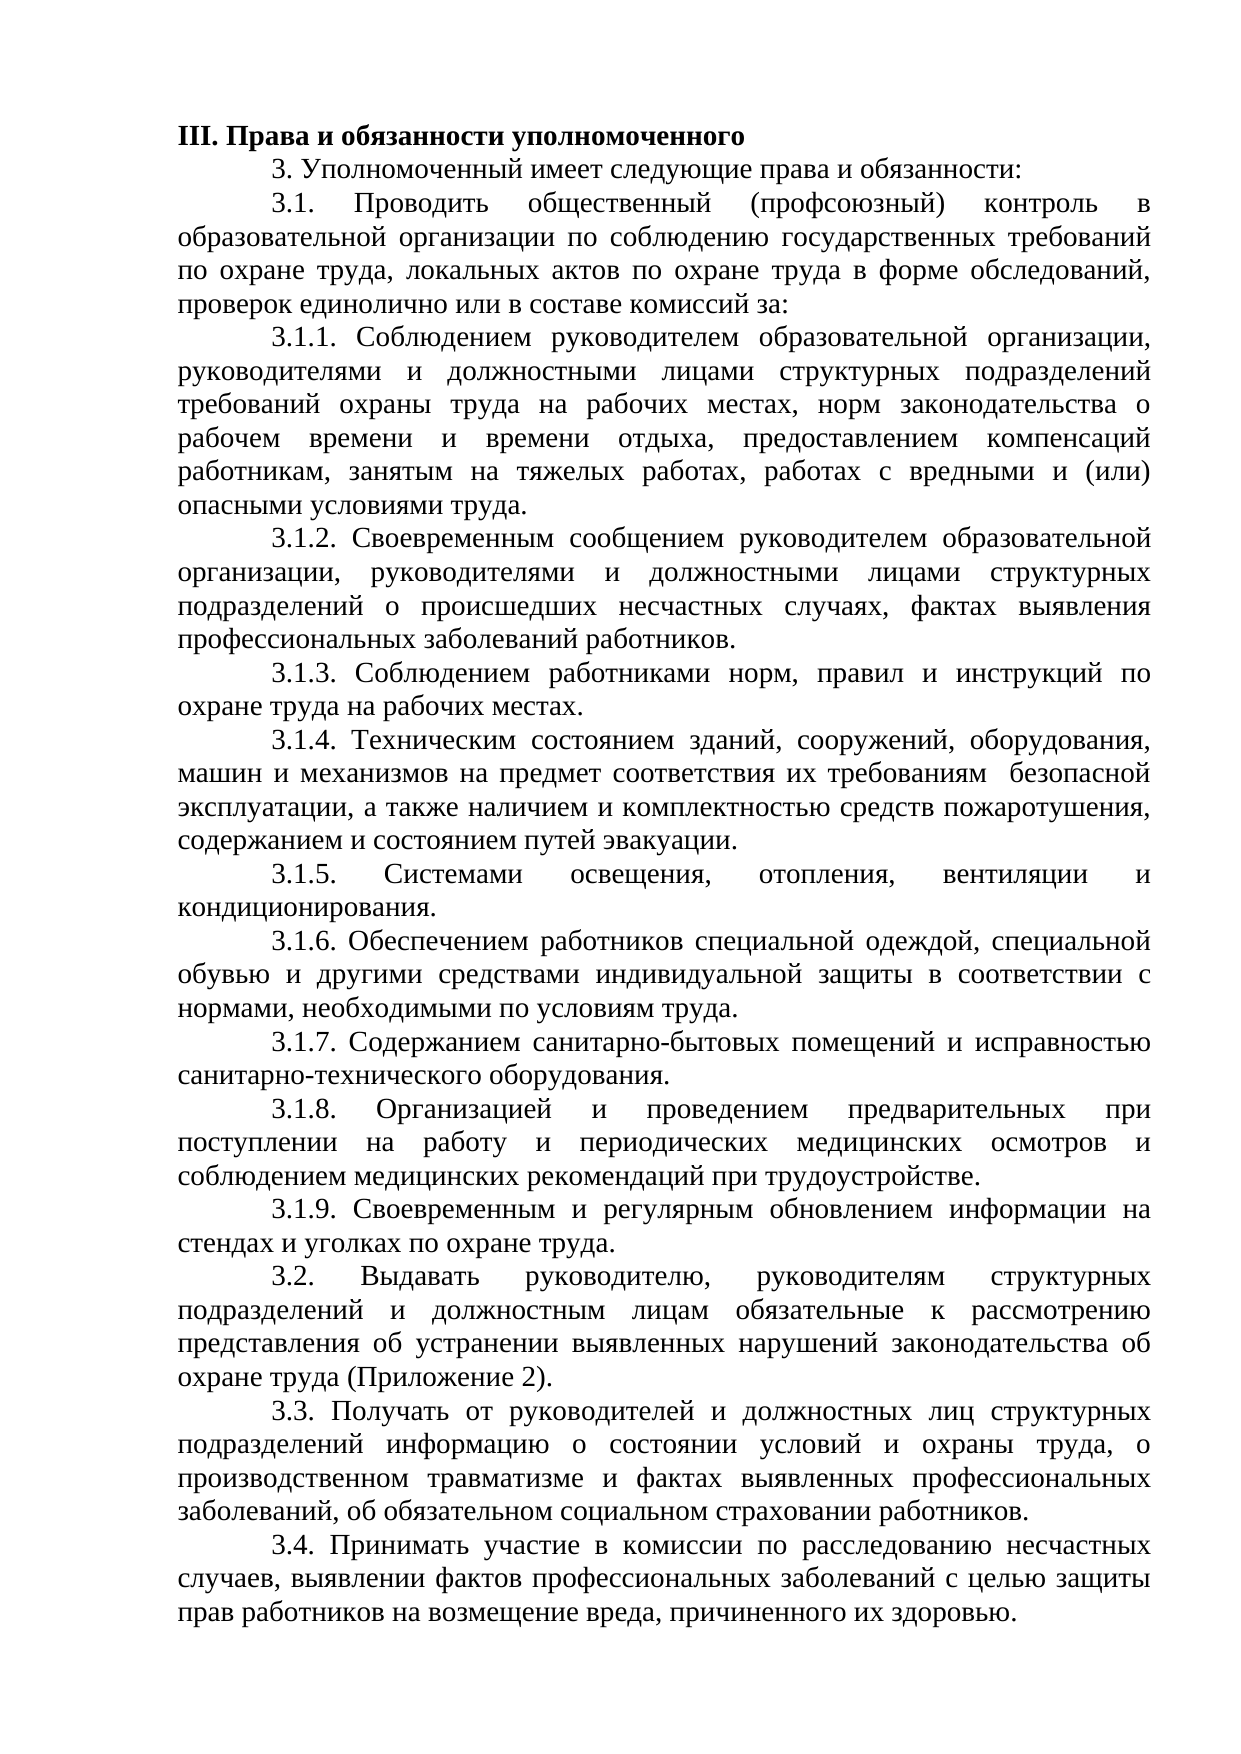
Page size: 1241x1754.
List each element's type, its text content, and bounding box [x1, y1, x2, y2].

text 3. Уполномоченный имеет следующие права и обязанности: [177, 152, 1152, 185]
text 3.1.3. Соблюдением работниками норм, правил и инструкций по охране труда на рабочих местах. [177, 655, 1152, 722]
text 3.1.7. Содержанием санитарно-бытовых помещений и исправностью санитарно-технического оборудования. [177, 1024, 1152, 1091]
text 3.3. Получать от руководителей и должностных лиц структурных подразделений информацию о состоянии условий и охраны труда, о производственном травматизме и фактах выявленных профессиональных заболеваний, об обязательном социальном страховании работников. [177, 1393, 1152, 1527]
text III. Права и обязанности уполномоченного [177, 118, 1152, 152]
text 3.1.9. Своевременным и регулярным обновлением информации на стендах и уголках по охране труда. [177, 1191, 1152, 1258]
text 3.1.8. Организацией и проведением предварительных при поступлении на работу и периодических медицинских осмотров и соблюдением медицинских рекомендаций при трудоустройстве. [177, 1091, 1152, 1191]
text 3.1.1. Соблюдением руководителем образовательной организации, руководителями и должностными лицами структурных подразделений требований охраны труда на рабочих местах, норм законодательства о рабочем времени и времени отдыха, предоставлением компенсаций работникам, занятым на тяжелых работах, работах с вредными и (или) опасными условиями труда. [177, 319, 1152, 521]
text 3.1.6. Обеспечением работников специальной одеждой, специальной обувью и другими средствами индивидуальной защиты в соответствии с нормами, необходимыми по условиям труда. [177, 923, 1152, 1024]
text 3.1.2. Своевременным сообщением руководителем образовательной организации, руководителями и должностными лицами структурных подразделений о происшедших несчастных случаях, фактах выявления профессиональных заболеваний работников. [177, 521, 1152, 655]
text 3.1.5. Системами освещения, отопления, вентиляции и кондиционирования. [177, 856, 1152, 923]
text 3.1.4. Техническим состоянием зданий, сооружений, оборудования, машин и механизмов на предмет соответствия их требованиям безопасной эксплуатации, а также наличием и комплектностью средств пожаротушения, содержанием и состоянием путей эвакуации. [177, 722, 1152, 856]
text 3.2. Выдавать руководителю, руководителям структурных подразделений и должностным лицам обязательные к рассмотрению представления об устранении выявленных нарушений законодательства об охране труда (Приложение 2). [177, 1258, 1152, 1393]
text 3.4. Принимать участие в комиссии по расследованию несчастных случаев, выявлении фактов профессиональных заболеваний с целью защиты прав работников на возмещение вреда, причиненного их здоровью. [177, 1527, 1152, 1627]
text 3.1. Проводить общественный (профсоюзный) контроль в образовательной организации по соблюдению государственных требований по охране труда, локальных актов по охране труда в форме обследований, проверок единолично или в составе комиссий за: [177, 185, 1152, 319]
